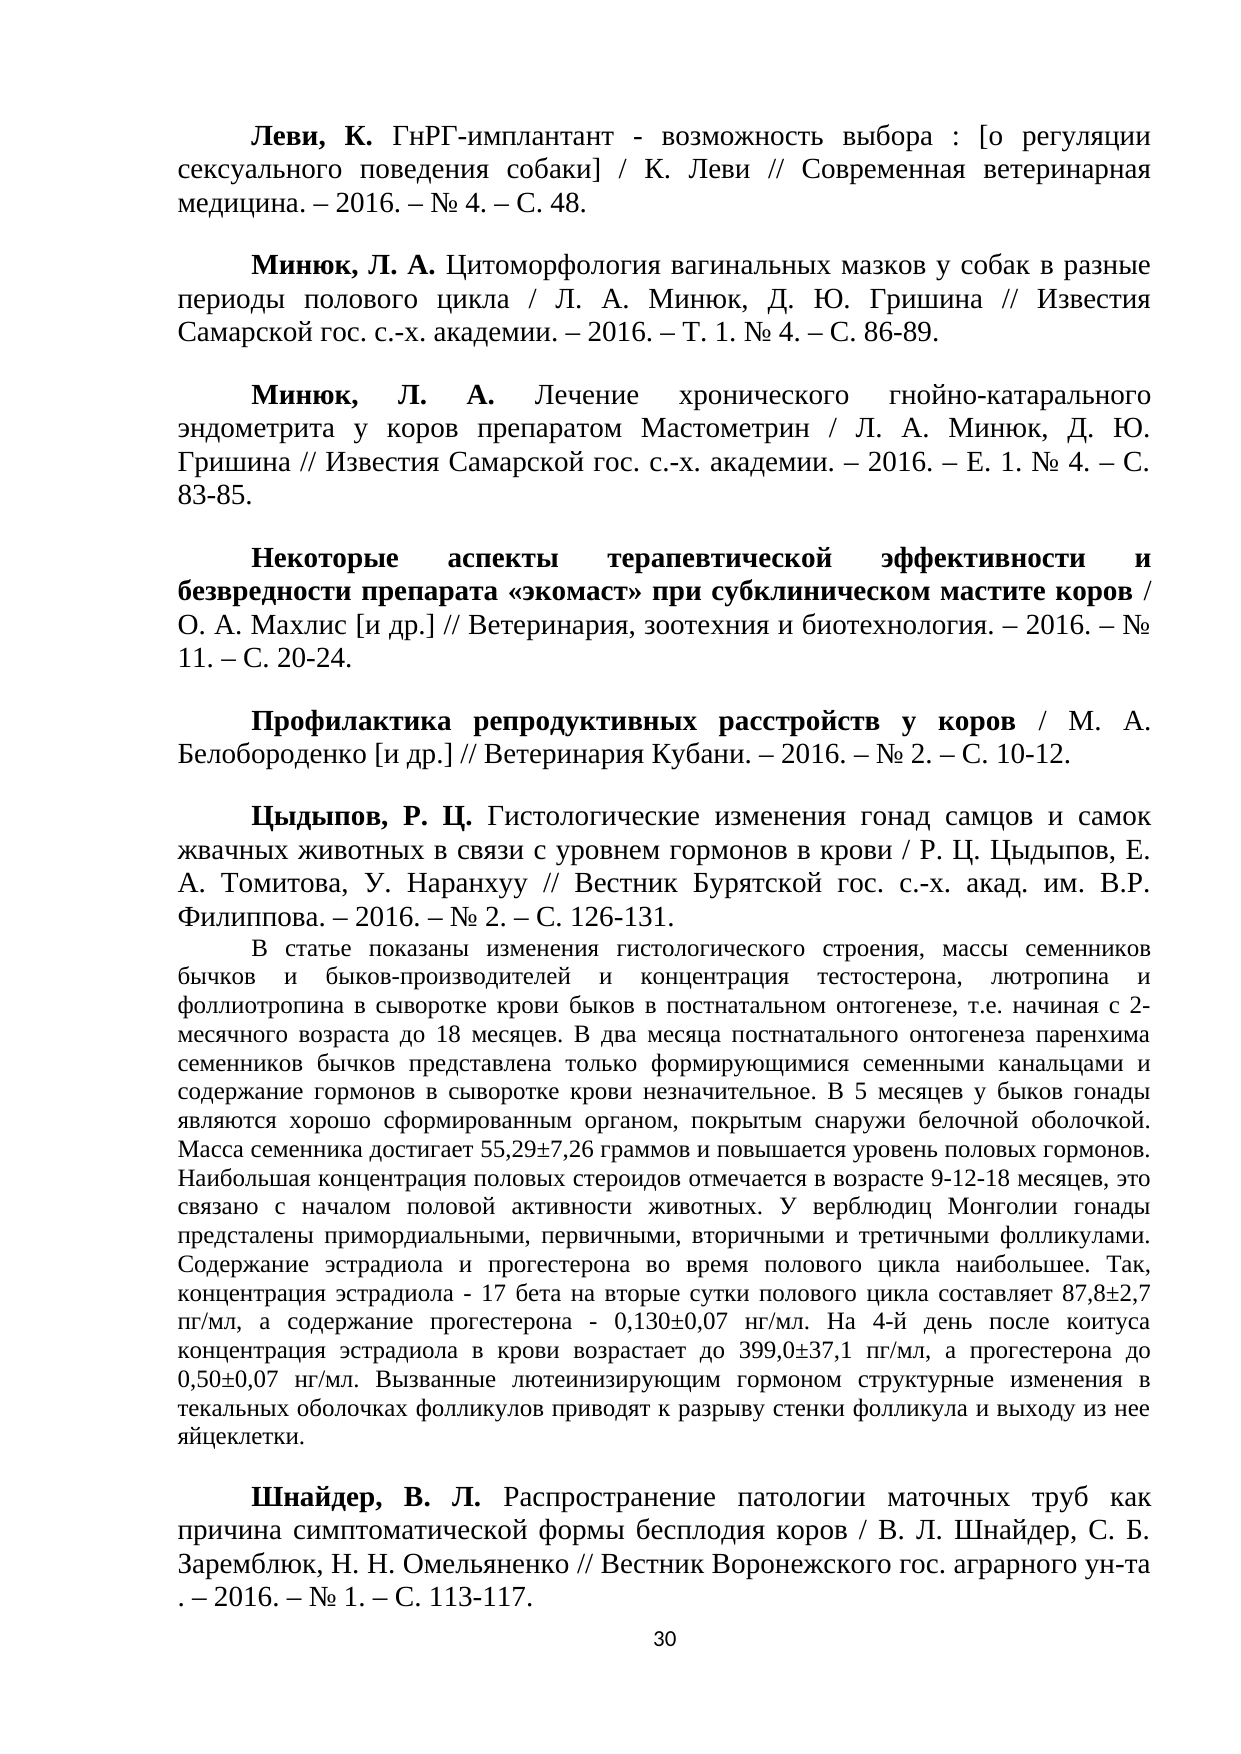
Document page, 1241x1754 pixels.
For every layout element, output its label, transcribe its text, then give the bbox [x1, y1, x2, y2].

text Некоторые аспекты терапевтической эффективности и безвредности препарата «экомаст» при субклиническом мастите коров / О. А. Махлис [и др.] // Ветеринария, зоотехния и биотехнология. – 2016. – № 11. – С. 20-24. [177, 540, 1152, 674]
text Профилактика репродуктивных расстройств у коров / М. А. Белобороденко [и др.] // Ветеринария Кубани. – 2016. – № 2. – С. 10-12. [177, 703, 1152, 770]
text Леви, К. ГнРГ-имплантант - возможность выбора : [о регуляции сексуального поведения собаки] / К. Леви // Современная ветеринарная медицина. – 2016. – № 4. – С. 48. [177, 118, 1152, 219]
text Минюк, Л. А. Лечение хронического гнойно-катарального эндометрита у коров препаратом Мастометрин / Л. А. Минюк, Д. Ю. Гришина // Известия Самарской гос. с.-х. академии. – 2016. – Е. 1. № 4. – С. 83-85. [177, 377, 1152, 511]
text Цыдыпов, Р. Ц. Гистологические изменения гонад самцов и самок жвачных животных в связи с уровнем гормонов в крови / Р. Ц. Цыдыпов, Е. А. Томитова, У. Наранхуу // Вестник Бурятской гос. с.-х. акад. им. В.Р. Филиппова. – 2016. – № 2. – С. 126-131. [177, 798, 1152, 933]
text Шнайдер, В. Л. Распространение патологии маточных труб как причинa симптоматической формы бесплодия коров / В. Л. Шнайдер, С. Б. Заремблюк, Н. Н. Омельяненко // Вестник Воронежского гос. аграрного ун-та . – 2016. – № 1. – С. 113-117. [177, 1479, 1152, 1613]
text Минюк, Л. А. Цитоморфология вагинальных мазков у собак в разные периоды полового цикла / Л. А. Минюк, Д. Ю. Гришина // Известия Самарской гос. с.-х. академии. – 2016. – Т. 1. № 4. – С. 86-89. [177, 247, 1152, 348]
text В статье показаны изменения гистологического строения, массы семенников бычков и быков-производителей и концентрация тестостерона, лютропина и фоллиотропина в сыворотке крови быков в постнатальном онтогенезе, т.е. начиная с 2-месячного возраста до 18 месяцев. В два месяца постнатального онтогенеза паренхима семенников бычков представлена только формирующимися семенными канальцами и содержание гормонов в сыворотке крови незначительное. В 5 месяцев у быков гонады являются хорошо сформированным органом, покрытым снаружи белочной оболочкой. Масса семенника достигает 55,29±7,26 граммов и повышается уровень половых гормонов. Наибольшая концентрация половых стероидов отмечается в возрасте 9-12-18 месяцев, это связано с началом половой активности животных. У верблюдиц Монголии гонады предсталены примордиальными, первичными, вторичными и третичными фолликулами. Содержание эстрадиола и прогестерона во время полового цикла наибольшее. Так, концентрация эстрадиола - 17 бета на вторые сутки полового цикла составляет 87,8±2,7 пг/мл, а содержание прогестерона - 0,130±0,07 нг/мл. На 4-й день после коитуса концентрация эстрадиола в крови возрастает до 399,0±37,1 пг/мл, а прогестерона до 0,50±0,07 нг/мл. Вызванные лютеинизирующим гормоном структурные изменения в текальных оболочках фолликулов приводят к разрыву стенки фолликула и выходу из нее яйцеклетки. [177, 933, 1152, 1450]
